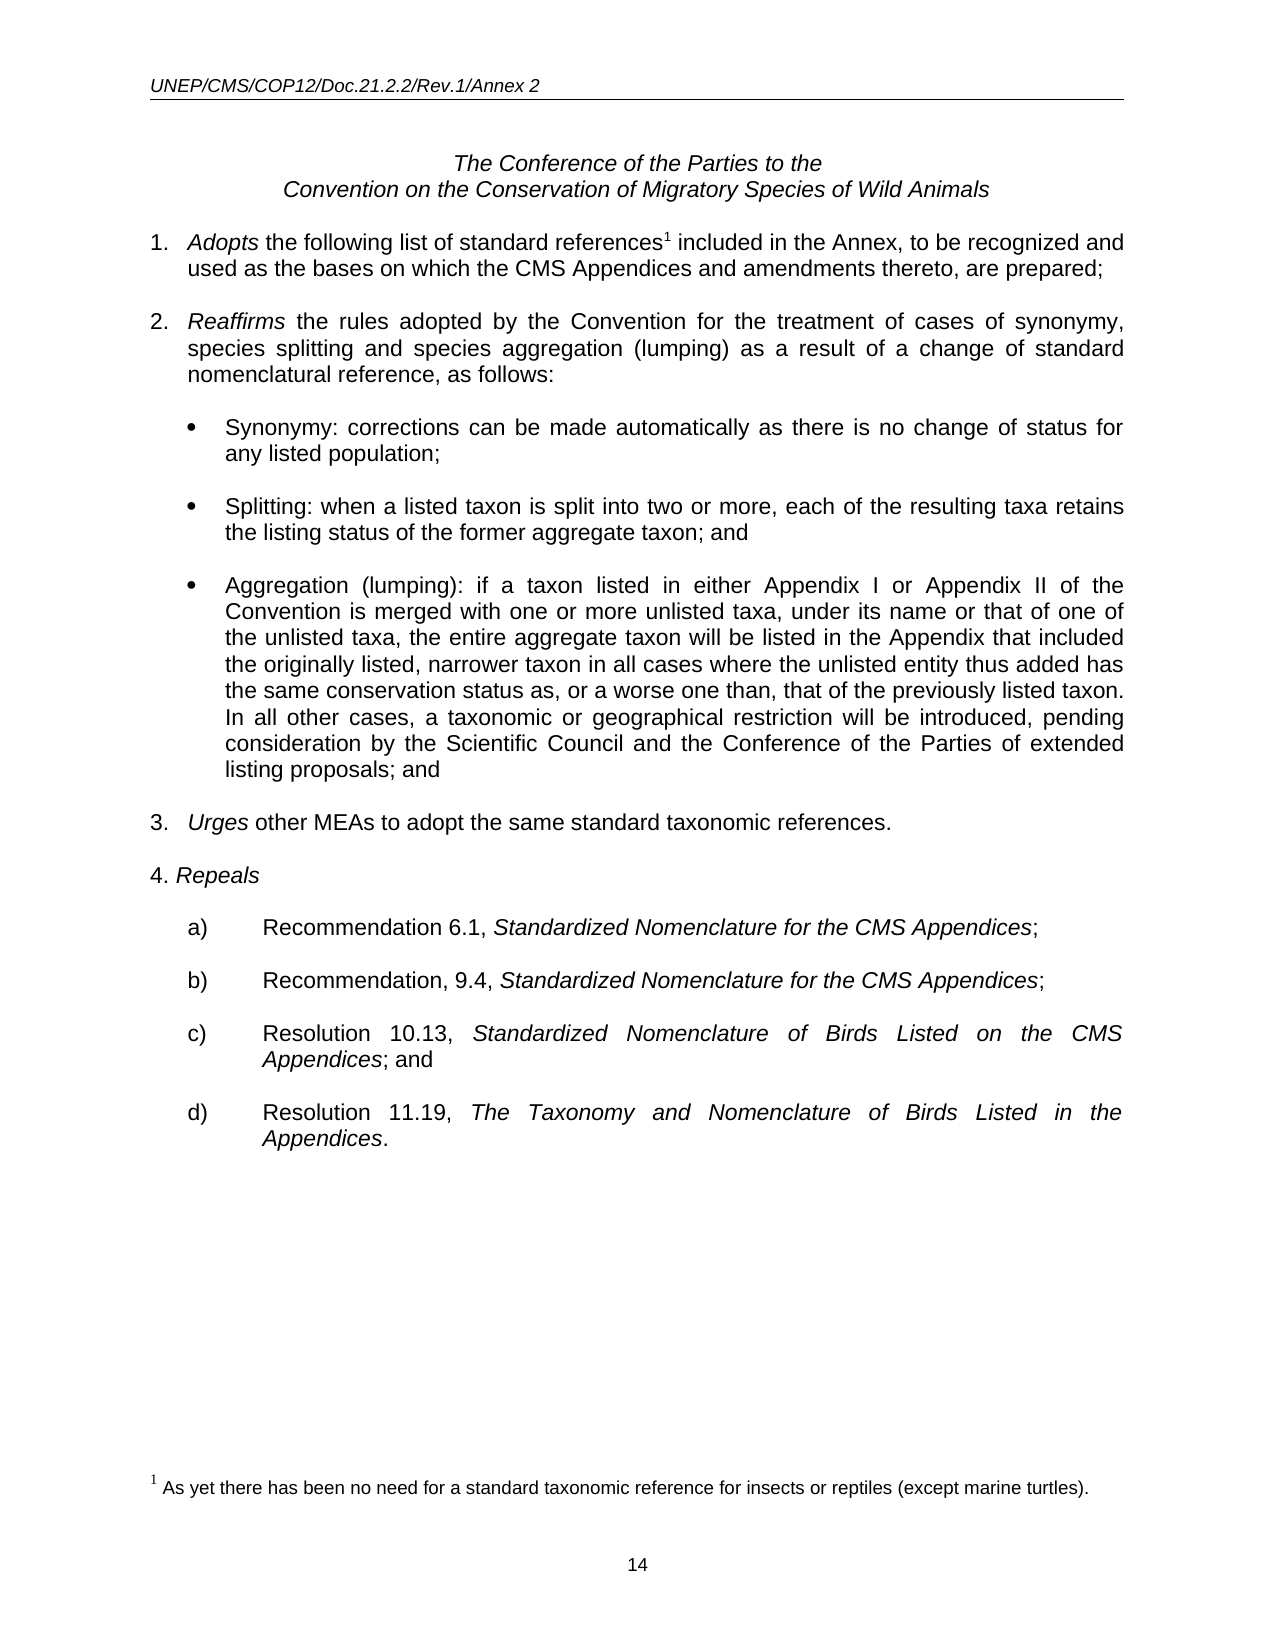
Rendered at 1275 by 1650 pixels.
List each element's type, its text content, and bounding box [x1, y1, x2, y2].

list Urges other MEAs to adopt the same standard taxonomic references. [150, 809, 1125, 835]
text Aggregation (lumping): if a taxon listed in either Appendix I or Appendix II of the Convention is merged with one or more unlisted taxa, under its name or that of one of the unlisted taxa, the entire aggregate taxon will be listed in the Appendix that included the originally listed, narrower taxon in all cases where the unlisted entity thus added has the same conservation status as, or a worse one than, that of the previously listed taxon. In all other cases, a taxonomic or geographical restriction will be introduced, pending consideration by the Scientific Council and the Conference of the Parties of extended listing proposals; and [187, 572, 1125, 782]
list Recommendation 6.1, Standardized Nomenclature for the CMS Appendices; [187, 914, 1125, 941]
list Reaffirms the rules adopted by the Convention for the treatment of cases of synonymy, species splitting and species aggregation (lumping) as a result of a change of standard nomenclatural reference, as follows: [150, 308, 1125, 387]
text Splitting: when a listed taxon is split into two or more, each of the resulting taxa retains the listing status of the former aggregate taxon; and [187, 493, 1125, 545]
list Resolution 11.19, The Taxonomy and Nomenclature of Birds Listed in the Appendices. [187, 1099, 1125, 1151]
list Resolution 10.13, Standardized Nomenclature of Birds Listed on the CMS Appendices; and [187, 1020, 1125, 1072]
text Synonymy: corrections can be made automatically as there is no change of status for any listed population; [187, 413, 1125, 466]
list Recommendation, 9.4, Standardized Nomenclature for the CMS Appendices; [187, 967, 1125, 993]
text 4. Repeals [150, 862, 1125, 888]
list Adopts the following list of standard references included in the Annex, to be recognized and used as the bases on which the CMS Appendices and amendments thereto, are prepared; [150, 229, 1125, 282]
text Convention on the Conservation of Migratory Species of Wild Animals [150, 176, 1125, 203]
text The Conference of the Parties to the [150, 150, 1125, 176]
